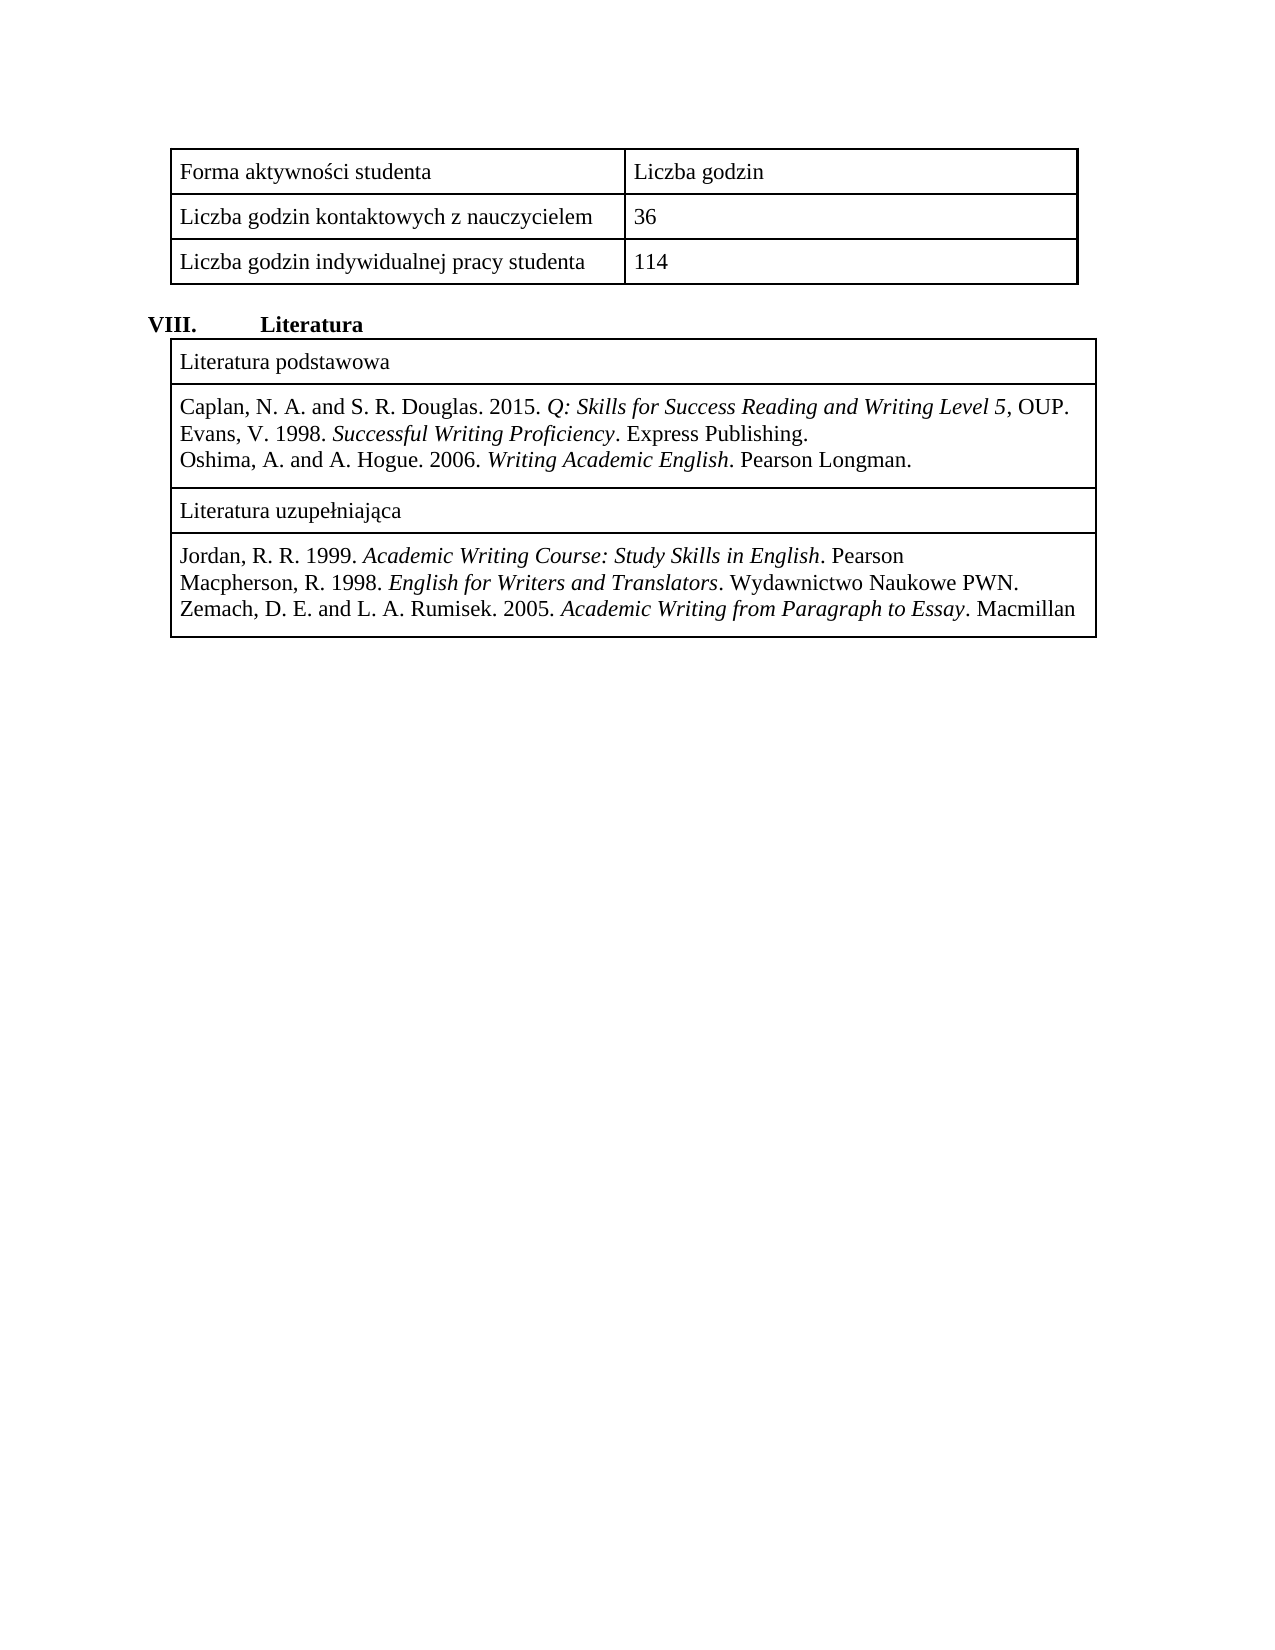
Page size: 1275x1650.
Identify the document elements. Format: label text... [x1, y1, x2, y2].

table_cell 36 [626, 195, 1076, 238]
table_cell Liczba godzin indywidualnej pracy studenta [172, 240, 624, 283]
table_cell Liczba godzin kontaktowych z nauczycielem [172, 195, 624, 238]
table_header Literatura podstawowa [172, 340, 1095, 383]
table_header Liczba godzin [626, 150, 1076, 193]
table_cell Caplan, N. A. and S. R. Douglas. 2015. Q: Skills for Success Reading and Writing Level 5, OUP. Evans, V. 1998. Successful Writing Proficiency. Express Publishing. Oshima, A. and A. Hogue. 2006. Writing Academic English. Pearson Longman. [172, 385, 1095, 487]
table_cell 114 [626, 240, 1076, 283]
list Literatura [148, 311, 1127, 338]
table_cell Literatura uzupełniająca [172, 489, 1095, 532]
table_header Forma aktywności studenta [172, 150, 624, 193]
table_cell Jordan, R. R. 1999. Academic Writing Course: Study Skills in English. Pearson Macpherson, R. 1998. English for Writers and Translators. Wydawnictwo Naukowe PWN. Zemach, D. E. and L. A. Rumisek. 2005. Academic Writing from Paragraph to Essay. Macmillan [172, 534, 1095, 636]
